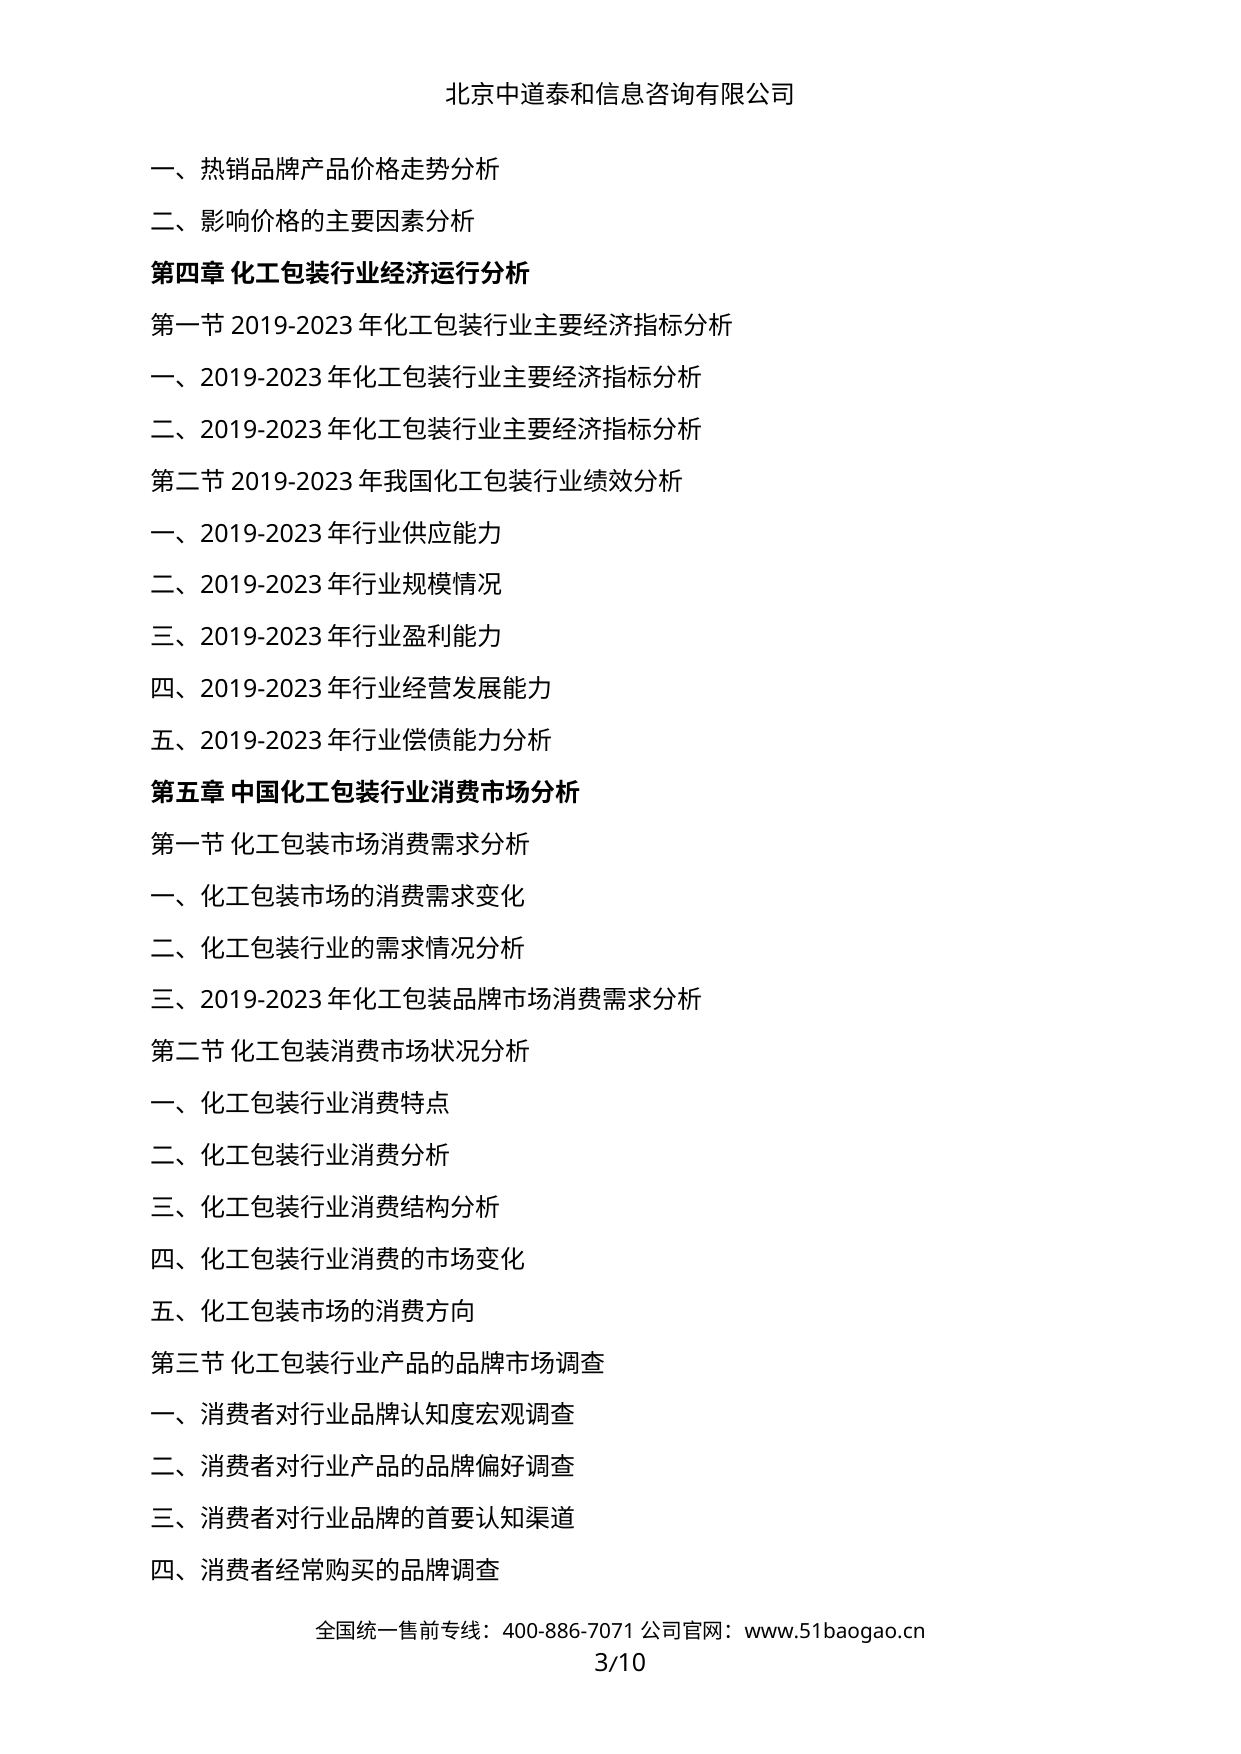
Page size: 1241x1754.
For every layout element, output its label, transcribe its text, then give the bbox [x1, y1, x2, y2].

text 二、消费者对行业产品的品牌偏好调查 [150, 1447, 1090, 1483]
text 一、化工包装行业消费特点 [150, 1084, 1090, 1120]
text 三、2019-2023年化工包装品牌市场消费需求分析 [150, 980, 1090, 1016]
text 五、化工包装市场的消费方向 [150, 1291, 1090, 1327]
text 二、化工包装行业的需求情况分析 [150, 928, 1090, 964]
text 一、热销品牌产品价格走势分析 [150, 150, 1090, 186]
text 第一节 化工包装市场消费需求分析 [150, 824, 1090, 861]
text 二、化工包装行业消费分析 [150, 1136, 1090, 1172]
text 一、消费者对行业品牌认知度宏观调查 [150, 1395, 1090, 1431]
text 第二节 化工包装消费市场状况分析 [150, 1032, 1090, 1068]
text 二、影响价格的主要因素分析 [150, 202, 1090, 238]
text 三、化工包装行业消费结构分析 [150, 1187, 1090, 1224]
text 五、2019-2023年行业偿债能力分析 [150, 721, 1090, 757]
text 第二节 2019-2023年我国化工包装行业绩效分析 [150, 461, 1090, 497]
text 一、化工包装市场的消费需求变化 [150, 876, 1090, 912]
text 第五章 中国化工包装行业消费市场分析 [150, 772, 1090, 809]
text 四、化工包装行业消费的市场变化 [150, 1239, 1090, 1276]
text 三、消费者对行业品牌的首要认知渠道 [150, 1499, 1090, 1535]
text 第四章 化工包装行业经济运行分析 [150, 254, 1090, 290]
text 二、2019-2023年行业规模情况 [150, 565, 1090, 601]
text 三、2019-2023年行业盈利能力 [150, 617, 1090, 653]
text 第三节 化工包装行业产品的品牌市场调查 [150, 1343, 1090, 1379]
text 二、2019-2023年化工包装行业主要经济指标分析 [150, 409, 1090, 446]
text 一、2019-2023年行业供应能力 [150, 513, 1090, 549]
text 第一节 2019-2023年化工包装行业主要经济指标分析 [150, 306, 1090, 342]
text 四、消费者经常购买的品牌调查 [150, 1551, 1090, 1587]
text 四、2019-2023年行业经营发展能力 [150, 669, 1090, 705]
text 一、2019-2023年化工包装行业主要经济指标分析 [150, 357, 1090, 394]
